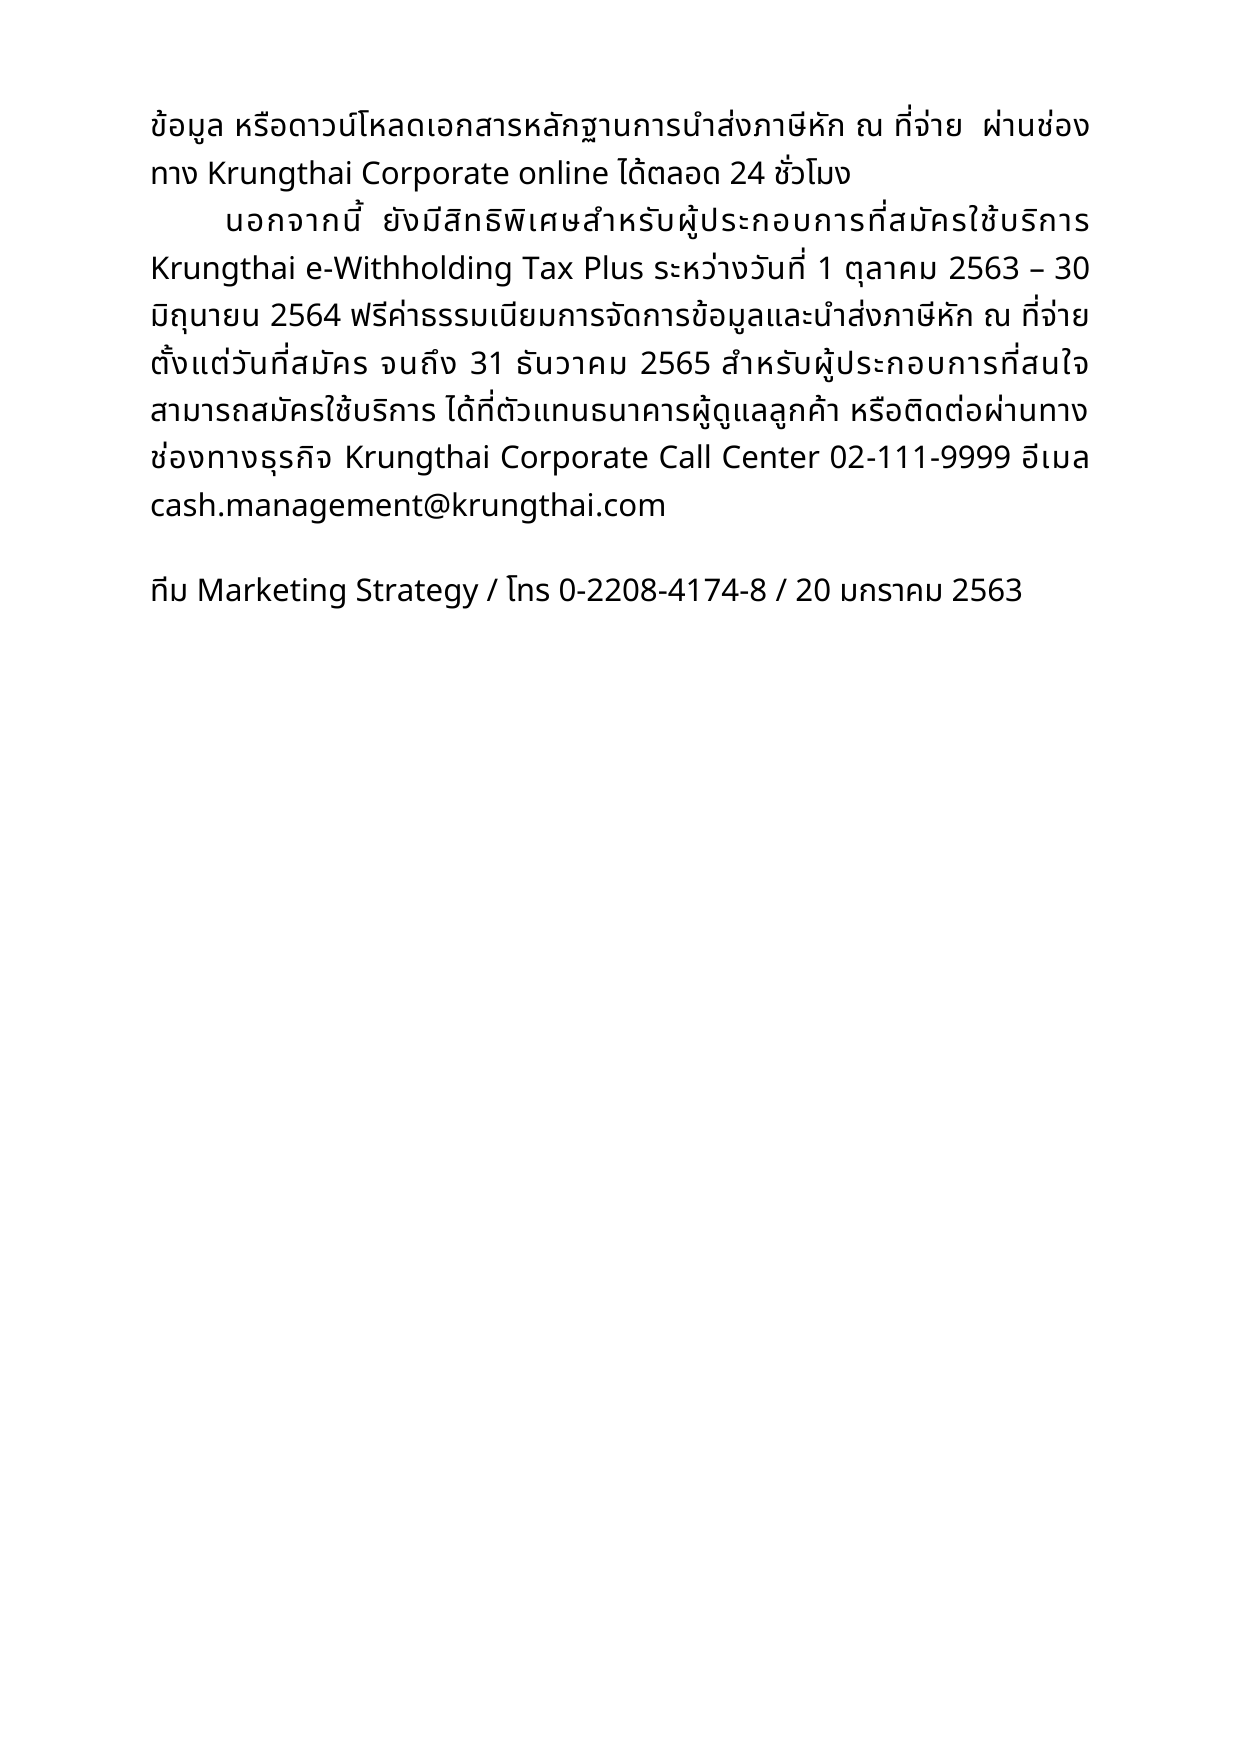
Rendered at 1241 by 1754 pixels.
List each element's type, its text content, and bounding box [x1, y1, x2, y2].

text ทีม Marketing Strategy / โทร 0-2208-4174-8 / 20 มกราคม 2563 [150, 568, 1090, 616]
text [150, 103, 1090, 198]
text นอกจากนี้ ยังมีสิทธิพิเศษสำหรับผู้ประกอบการที่สมัครใช้บริการ Krungthai e-Withholding Tax Plus ระหว่างวันที่ 1 ตุลาคม 2563 – 30 มิถุนายน 2564 ฟรีค่าธรรมเนียมการจัดการข้อมูลและนำส่งภาษีหัก ณ ที่จ่าย ตั้งแต่วันที่สมัคร จนถึง 31 ธันวาคม 2565 สำหรับผู้ประกอบการที่สนใจสามารถสมัครใช้บริการ ได้ที่ตัวแทนธนาคารผู้ดูแลลูกค้า หรือติดต่อผ่านทางช่องทางธุรกิจ Krungthai Corporate Call Center 02-111-9999 อีเมล cash.management@krungthai.com [150, 198, 1090, 525]
